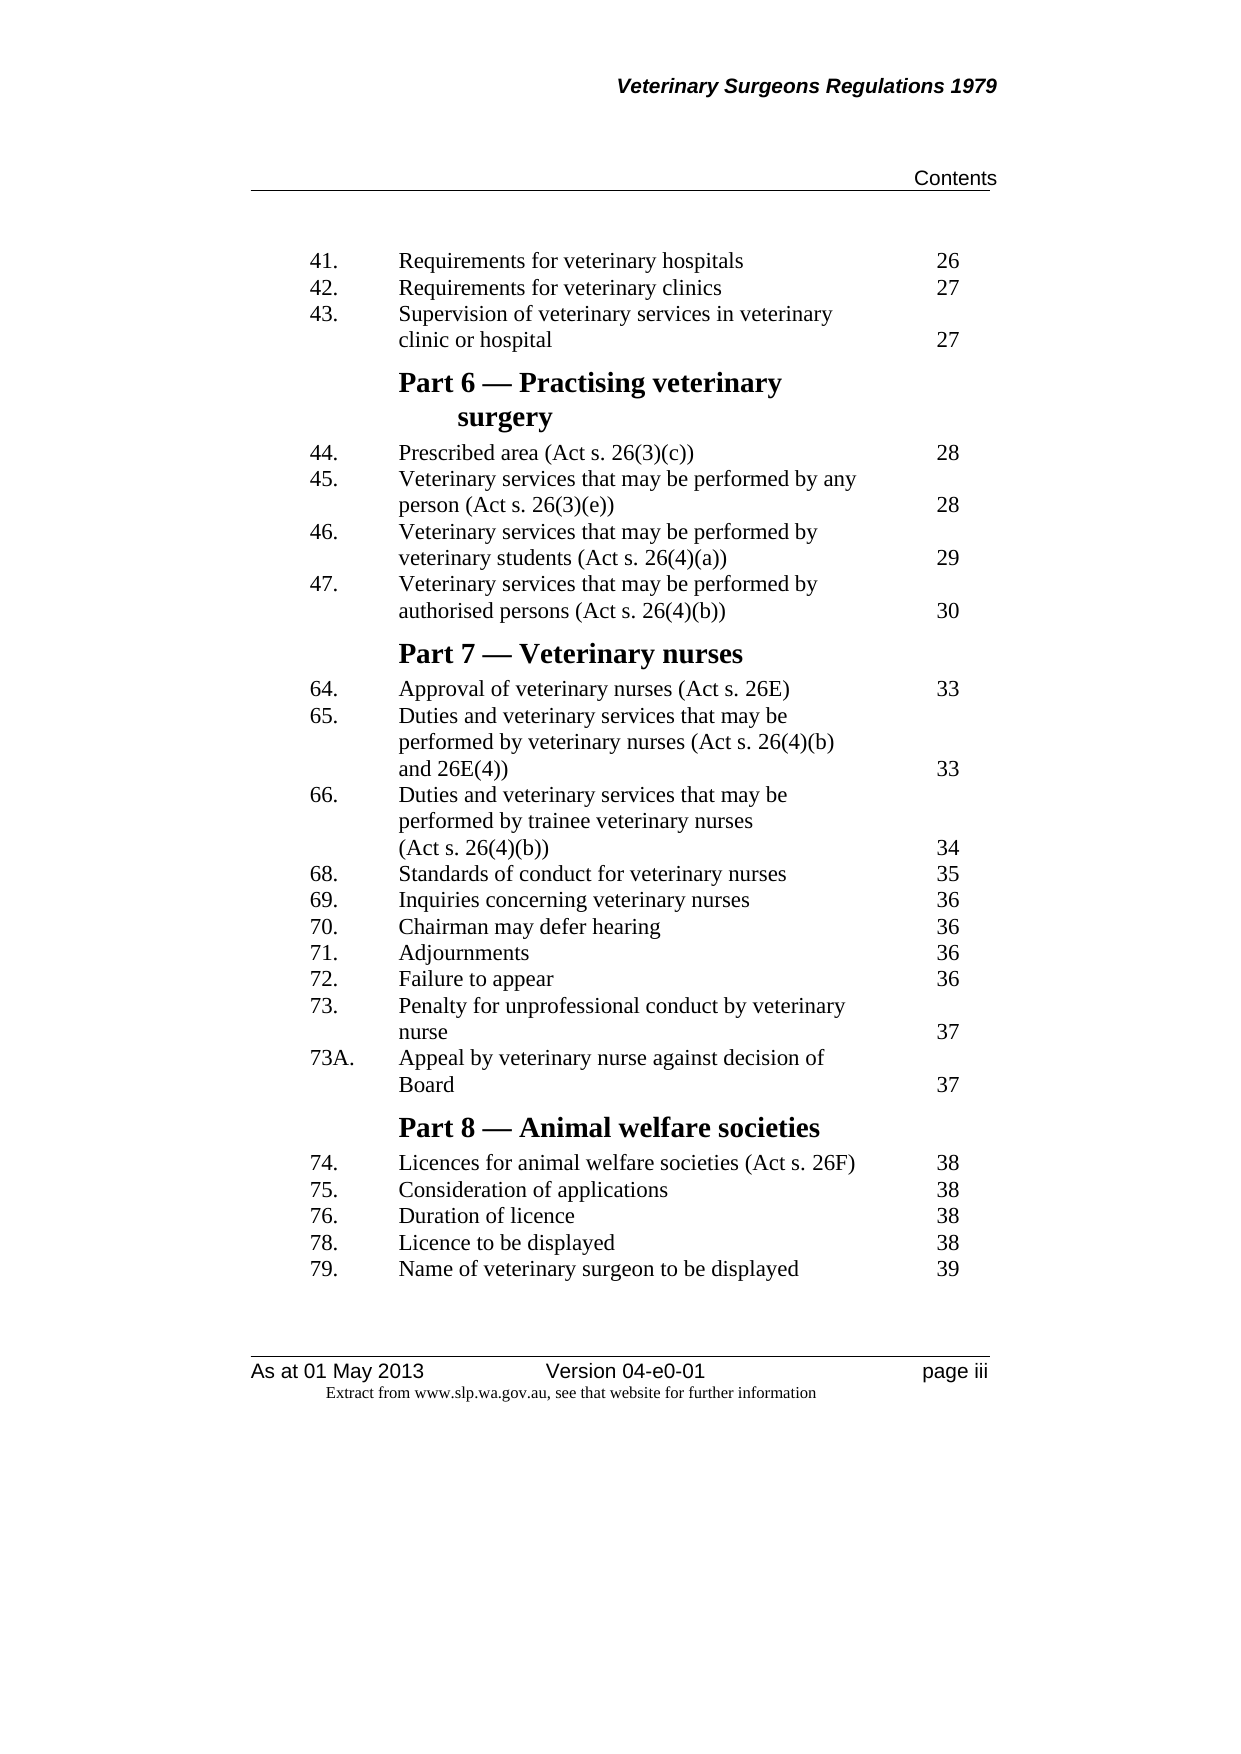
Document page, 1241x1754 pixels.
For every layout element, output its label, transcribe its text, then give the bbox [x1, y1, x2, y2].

text 43. Supervision of veterinary services in veterinary clinic or hospital 27 [309, 300, 872, 353]
text 47. Veterinary services that may be performed by authorised persons (Act s. 26(4)(b)) 30 [309, 571, 872, 623]
text 68. Standards of conduct for veterinary nurses 35 [309, 860, 872, 886]
text 69. Inquiries concerning veterinary nurses 36 [309, 886, 872, 913]
text 66. Duties and veterinary services that may be performed by trainee veterinary nurses (Act s. 26(4)(b)) 34 [309, 781, 872, 860]
text Part 8 — Animal welfare societies [398, 1110, 872, 1143]
text 42. Requirements for veterinary clinics 27 [309, 274, 872, 300]
text 74. Licences for animal welfare societies (Act s. 26F) 38 [309, 1149, 872, 1176]
text 41. Requirements for veterinary hospitals 26 [309, 247, 872, 274]
text 73. Penalty for unprofessional conduct by veterinary nurse 37 [309, 992, 872, 1044]
text Part 6 — Practising veterinary surgery [398, 365, 872, 432]
text 73A. Appeal by veterinary nurse against decision of Board 37 [309, 1044, 872, 1097]
text 75. Consideration of applications 38 [309, 1176, 872, 1202]
text 65. Duties and veterinary services that may be performed by veterinary nurses (Act s. 26(4)(b) and 26E(4)) 33 [309, 702, 872, 781]
text 79. Name of veterinary surgeon to be displayed 39 [309, 1255, 872, 1281]
text 78. Licence to be displayed 38 [309, 1228, 872, 1255]
text 71. Adjournments 36 [309, 939, 872, 965]
text Part 7 — Veterinary nurses [398, 636, 872, 669]
text 64. Approval of veterinary nurses (Act s. 26E) 33 [309, 676, 872, 702]
text 70. Chairman may defer hearing 36 [309, 913, 872, 939]
text 44. Prescribed area (Act s. 26(3)(c)) 28 [309, 439, 872, 465]
text 72. Failure to appear 36 [309, 965, 872, 992]
text 45. Veterinary services that may be performed by any person (Act s. 26(3)(e)) 28 [309, 465, 872, 518]
text 76. Duration of licence 38 [309, 1202, 872, 1228]
text 46. Veterinary services that may be performed by veterinary students (Act s. 26(4)(a)) 29 [309, 518, 872, 571]
